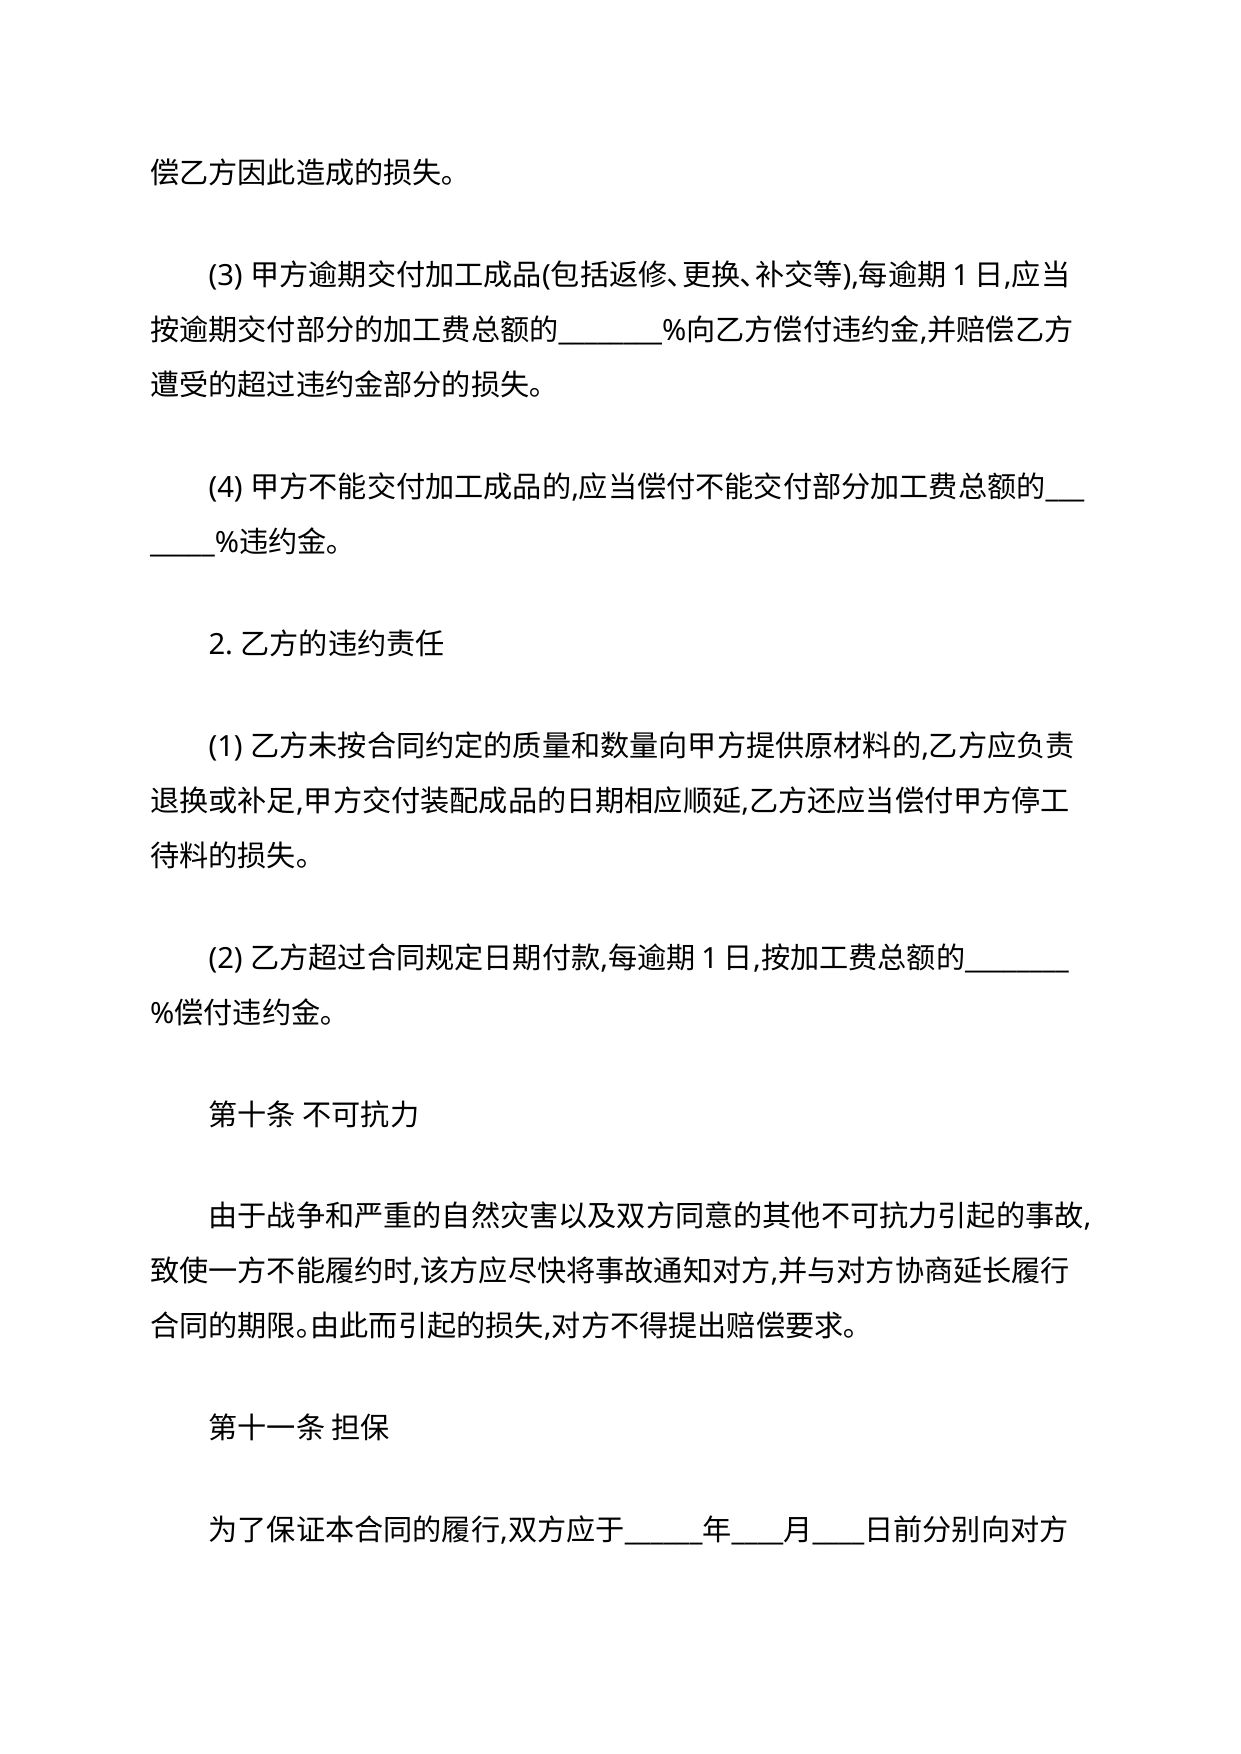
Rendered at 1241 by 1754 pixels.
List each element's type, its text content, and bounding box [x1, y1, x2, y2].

text (1) 乙方未按合同约定的质量和数量向甲方提供原材料的,乙方应负责退换或补足,甲方交付装配成品的日期相应顺延,乙方还应当偿付甲方停工待料的损失｡ [150, 722, 1090, 875]
text 2. 乙方的违约责任 [150, 621, 1090, 663]
text 第十条 不可抗力 [150, 1091, 1090, 1133]
text (3) 甲方逾期交付加工成品(包括返修､更换､补交等),每逾期1日,应当按逾期交付部分的加工费总额的________%向乙方偿付违约金,并赔偿乙方遭受的超过违约金部分的损失｡ [150, 252, 1090, 404]
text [150, 150, 1090, 192]
text 第十一条 担保 [150, 1405, 1090, 1447]
text 由于战争和严重的自然灾害以及双方同意的其他不可抗力引起的事故,致使一方不能履约时,该方应尽快将事故通知对方,并与对方协商延长履行合同的期限｡由此而引起的损失,对方不得提出赔偿要求｡ [150, 1193, 1090, 1345]
text (2) 乙方超过合同规定日期付款,每逾期1日,按加工费总额的________%偿付违约金｡ [150, 934, 1090, 1032]
text (4) 甲方不能交付加工成品的,应当偿付不能交付部分加工费总额的________%违约金｡ [150, 463, 1090, 561]
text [150, 1507, 1090, 1549]
